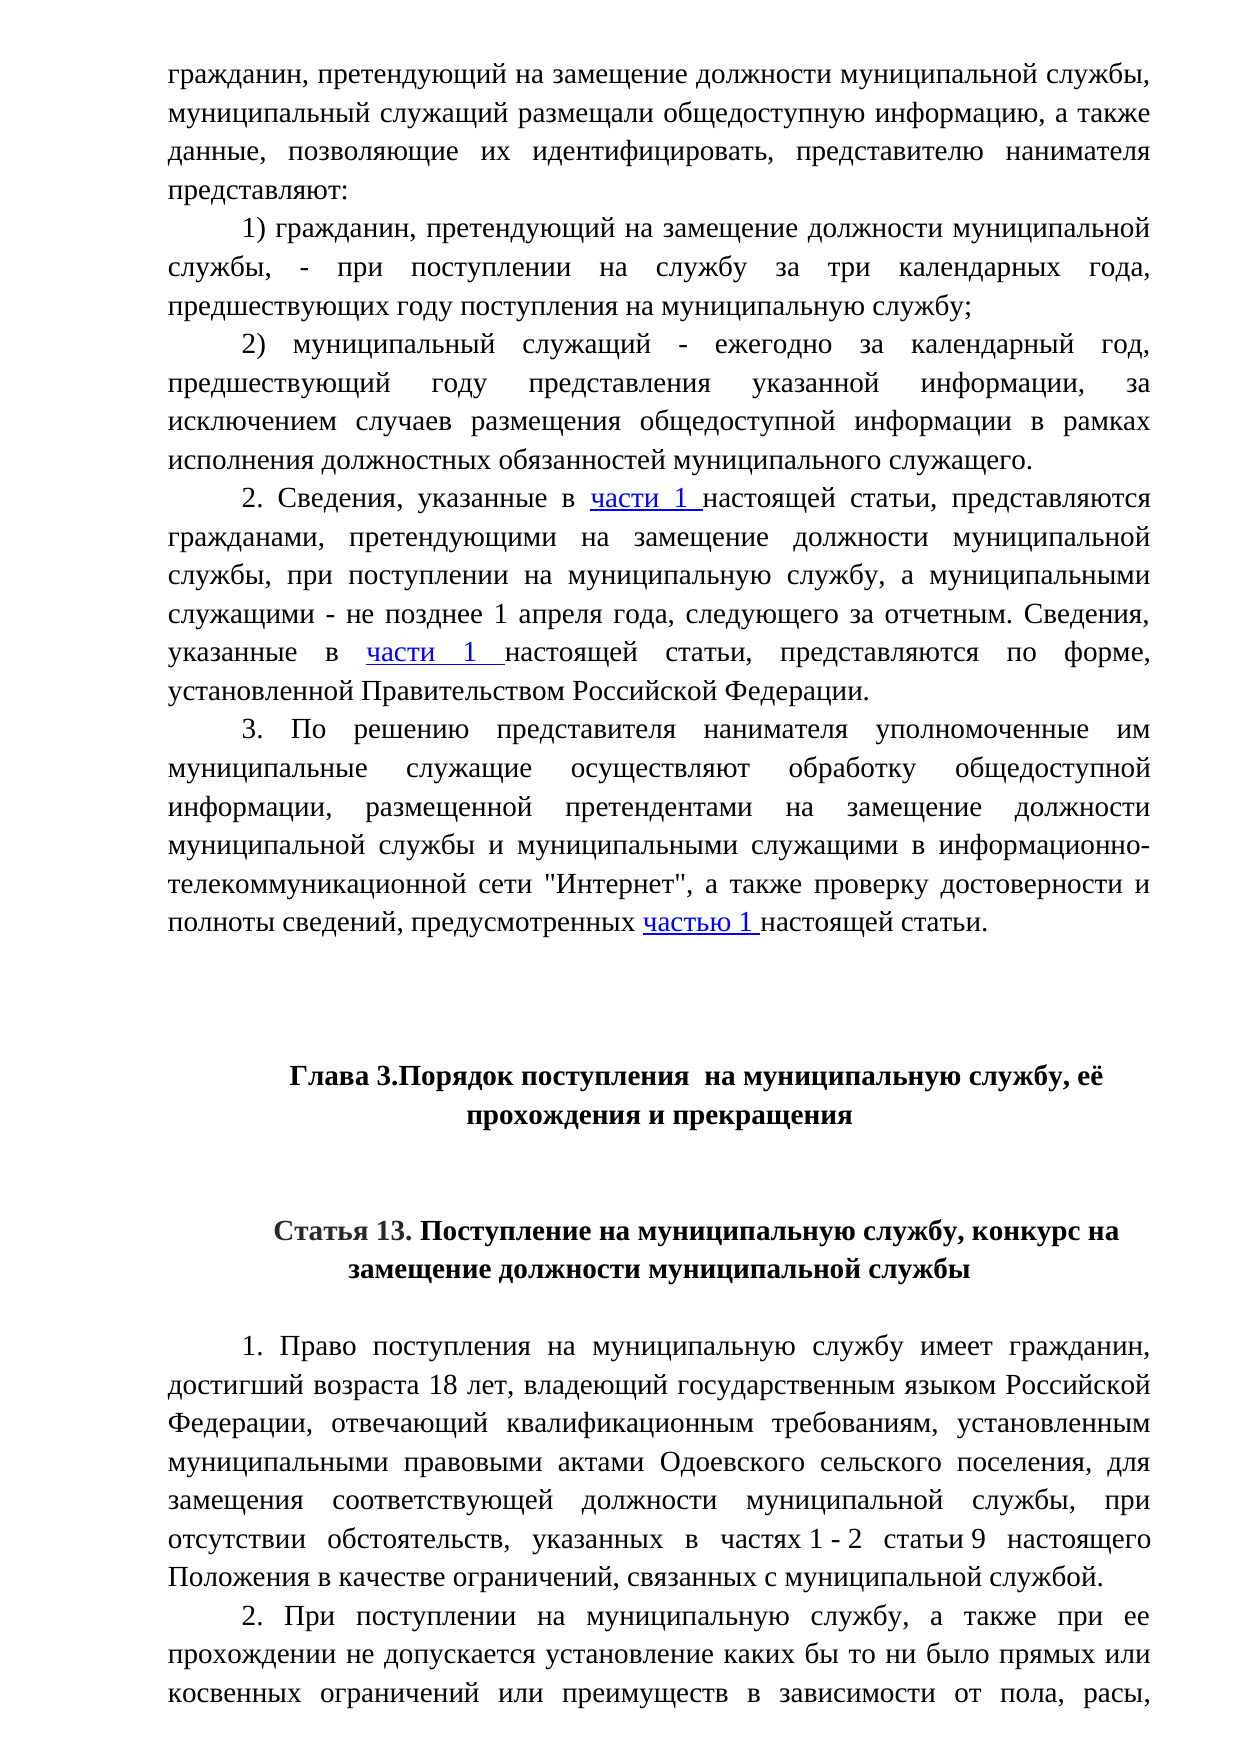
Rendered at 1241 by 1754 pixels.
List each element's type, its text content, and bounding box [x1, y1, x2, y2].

text Статья 13. Поступление на муниципальную службу, конкурс на замещение должности муниципальной службы [168, 1213, 1151, 1285]
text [168, 56, 1151, 206]
text 3. По решению представителя нанимателя уполномоченные им муниципальные служащие осуществляют обработку общедоступной информации, размещенной претендентами на замещение должности муниципальной службы и муниципальными служащими в информационно-телекоммуникационной сети "Интернет", а также проверку достоверности и полноты сведений, предусмотренных частью 1 настоящей статьи. [168, 712, 1151, 938]
text Глава 3.Порядок поступления на муниципальную службу, её прохождения и прекращения [168, 1058, 1151, 1131]
text 1) гражданин, претендующий на замещение должности муниципальной службы, - при поступлении на службу за три календарных года, предшествующих году поступления на муниципальную службу; [168, 211, 1151, 321]
text 2. Сведения, указанные в части 1 настоящей статьи, представляются гражданами, претендующими на замещение должности муниципальной службы, при поступлении на муниципальную службу, а муниципальными служащими - не позднее 1 апреля года, следующего за отчетным. Сведения, указанные в части 1 настоящей статьи, представляются по форме, установленной Правительством Российской Федерации. [168, 480, 1151, 707]
text 1. Право поступления на муниципальную службу имеет гражданин, достигший возраста 18 лет, владеющий государственным языком Российской Федерации, отвечающий квалификационным требованиям, установленным муниципальными правовыми актами Одоевского сельского поселения, для замещения соответствующей должности муниципальной службы, при отсутствии обстоятельств, указанных в частях 1 - 2 статьи 9 настоящего Положения в качестве ограничений, связанных с муниципальной службой. [168, 1328, 1151, 1593]
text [168, 1598, 1151, 1709]
text 2) муниципальный служащий - ежегодно за календарный год, предшествующий году представления указанной информации, за исключением случаев размещения общедоступной информации в рамках исполнения должностных обязанностей муниципального служащего. [168, 326, 1151, 475]
